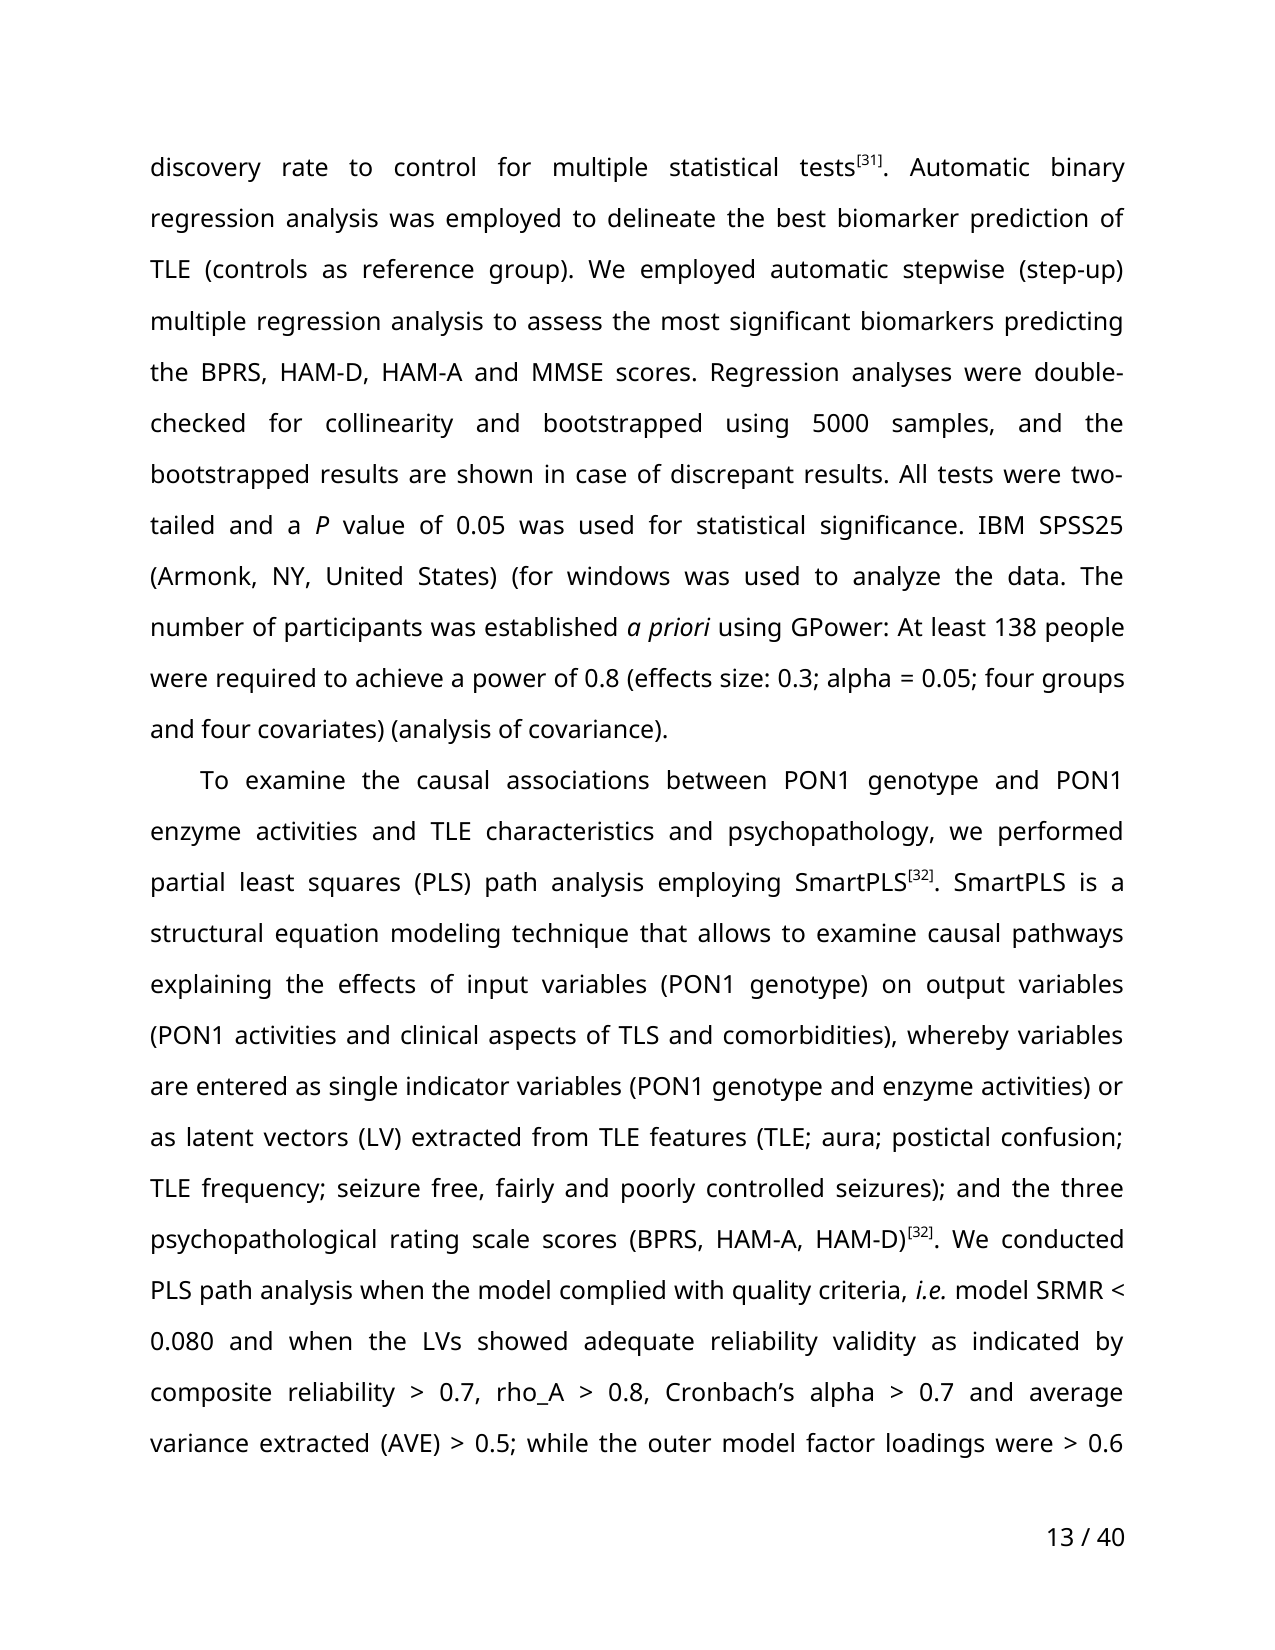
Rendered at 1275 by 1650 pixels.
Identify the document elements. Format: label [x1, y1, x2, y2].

text [150, 762, 1125, 1460]
text [150, 150, 1125, 746]
